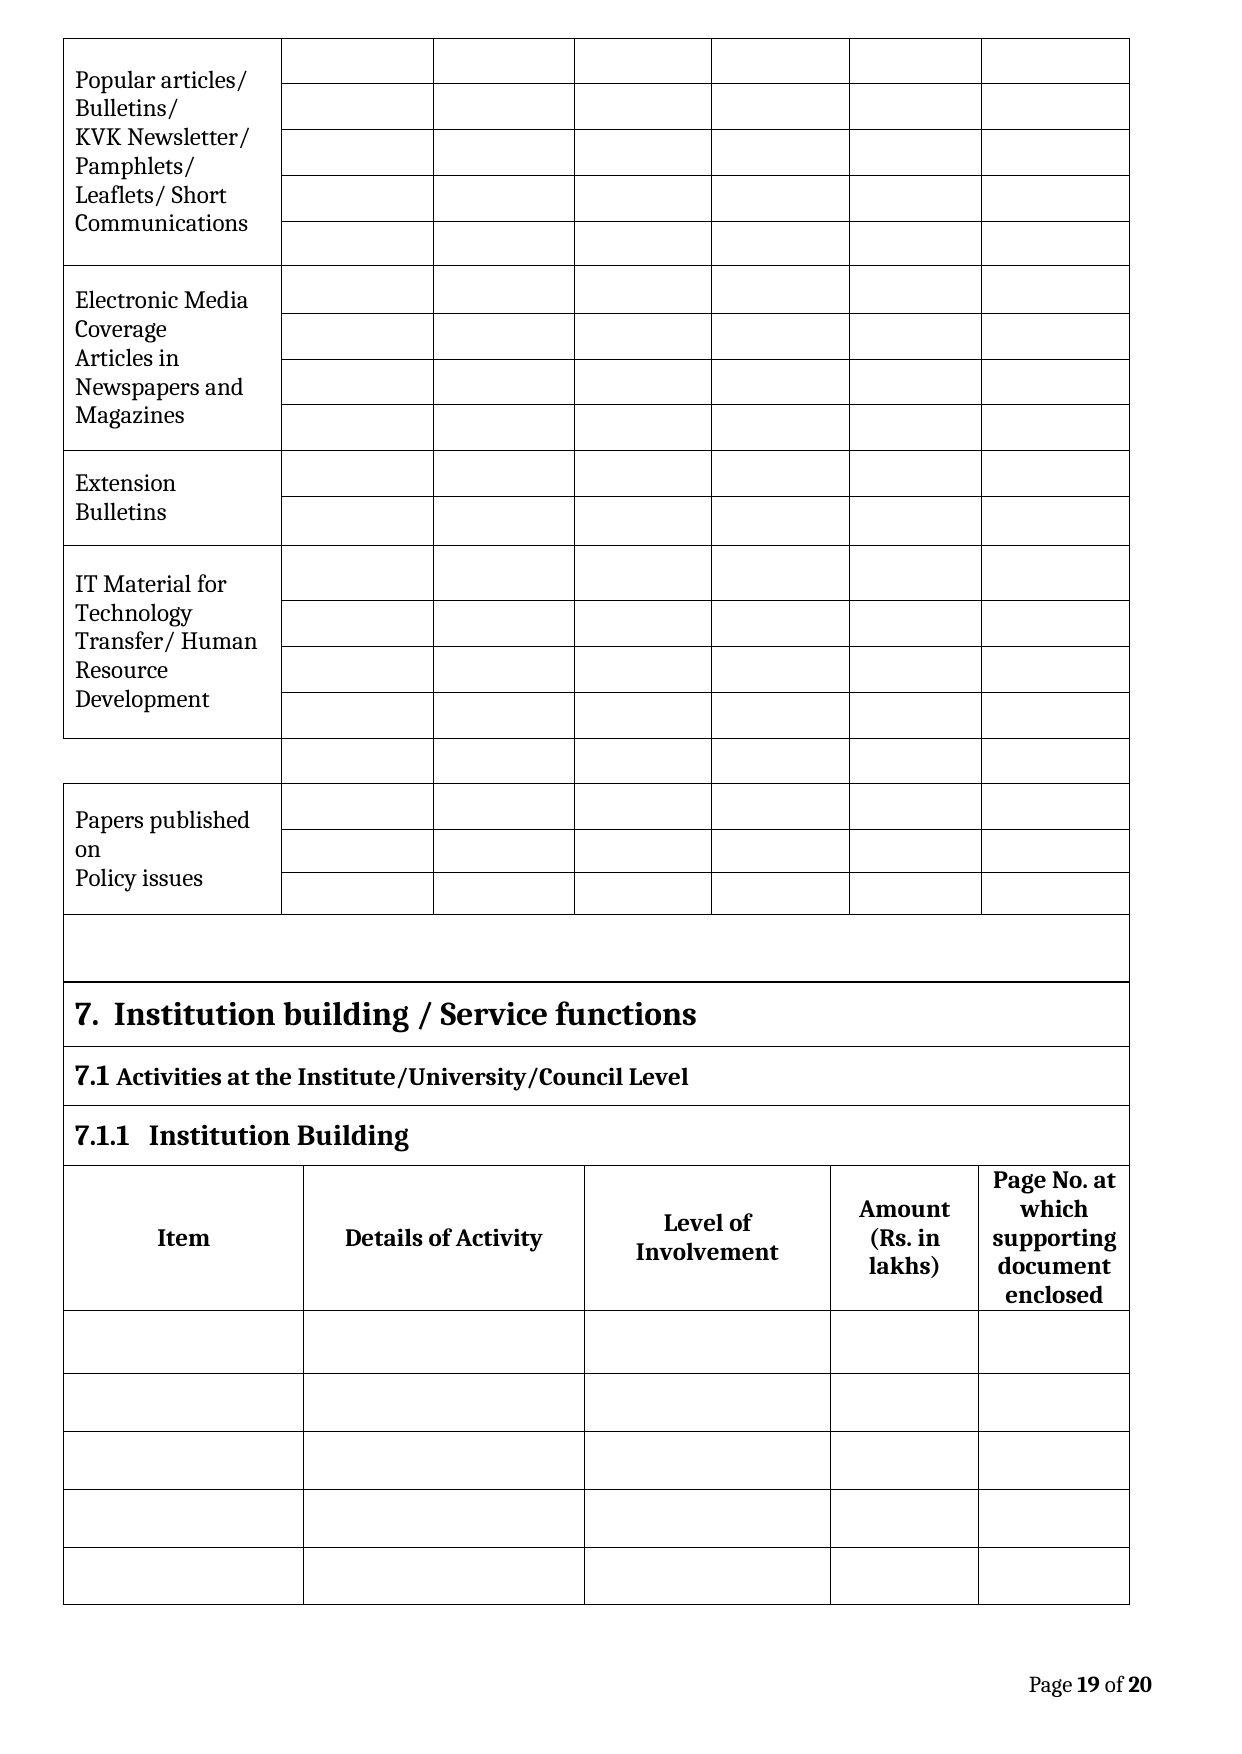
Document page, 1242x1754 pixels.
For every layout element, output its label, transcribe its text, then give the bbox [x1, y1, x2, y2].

table_cell [575, 176, 711, 221]
table_cell [282, 647, 433, 692]
table_cell [982, 497, 1129, 545]
table_cell [434, 405, 574, 450]
table_cell [282, 130, 433, 175]
table_cell [585, 1311, 830, 1372]
table_cell [434, 601, 574, 646]
table_cell [712, 405, 849, 450]
table_cell [712, 497, 849, 545]
table_cell [282, 451, 433, 496]
table_cell [982, 693, 1129, 737]
table_cell Details of Activity [304, 1166, 584, 1310]
table_cell [831, 1548, 978, 1604]
table_cell [982, 451, 1129, 496]
table_cell [982, 314, 1129, 358]
table_cell [982, 873, 1129, 914]
table_cell [982, 546, 1129, 600]
table_cell [850, 360, 981, 404]
table_cell [575, 601, 711, 646]
table_cell [434, 873, 574, 914]
table_cell [282, 784, 433, 829]
table_cell [434, 451, 574, 496]
table_cell [585, 1374, 830, 1431]
table_cell [434, 176, 574, 221]
table_cell Popular articles/ Bulletins/ KVK Newsletter/ Pamphlets/ Leaflets/ Short Communications [64, 39, 281, 265]
table_cell [982, 130, 1129, 175]
table_cell [575, 314, 711, 358]
table_cell [282, 693, 433, 737]
table_cell [282, 546, 433, 600]
table_cell [575, 84, 711, 129]
table_cell [575, 39, 711, 83]
table_cell [850, 405, 981, 450]
table_cell [831, 1432, 978, 1488]
table_cell [304, 1374, 584, 1431]
table_cell [712, 601, 849, 646]
table_cell [979, 1432, 1129, 1488]
table_cell [982, 784, 1129, 829]
table_cell [982, 405, 1129, 450]
table_cell [982, 266, 1129, 313]
table_cell [575, 360, 711, 404]
table_cell [585, 1432, 830, 1488]
table_cell [712, 176, 849, 221]
table_cell Page No. at which supporting document enclosed [979, 1166, 1129, 1310]
table_cell [712, 39, 849, 83]
table_cell [982, 830, 1129, 872]
table_cell Level of Involvement [585, 1166, 830, 1310]
table_cell IT Material for Technology Transfer/ Human Resource Development [64, 546, 281, 737]
table_cell [282, 222, 433, 265]
table_cell [575, 739, 711, 783]
table_cell [282, 497, 433, 545]
table_cell Electronic Media Coverage Articles in Newspapers and Magazines [64, 266, 281, 450]
table_cell [712, 546, 849, 600]
table_cell [575, 693, 711, 737]
table_cell [434, 784, 574, 829]
table_cell [850, 176, 981, 221]
table_cell [982, 39, 1129, 83]
table_cell [712, 266, 849, 313]
table_cell [434, 39, 574, 83]
table_cell [850, 693, 981, 737]
table_cell [282, 405, 433, 450]
table_cell [575, 130, 711, 175]
table_cell [712, 222, 849, 265]
table_cell [434, 314, 574, 358]
table_cell [282, 360, 433, 404]
table_cell [282, 830, 433, 872]
table_cell [982, 222, 1129, 265]
table_cell [982, 647, 1129, 692]
table_cell [434, 546, 574, 600]
table_cell [850, 739, 981, 783]
table_cell 7. Institution building / Service functions [64, 983, 1129, 1046]
table_cell [850, 314, 981, 358]
table_cell [850, 39, 981, 83]
table_cell [850, 784, 981, 829]
table_cell [850, 873, 981, 914]
table_cell [850, 84, 981, 129]
table_cell [575, 451, 711, 496]
table_cell [64, 915, 1129, 981]
table_cell [575, 647, 711, 692]
table_cell [575, 497, 711, 545]
table_cell [575, 405, 711, 450]
table_cell [434, 266, 574, 313]
table_cell [575, 830, 711, 872]
table_cell [64, 1548, 303, 1604]
table_cell [831, 1374, 978, 1431]
table_cell [304, 1432, 584, 1488]
table_cell [850, 497, 981, 545]
table_cell [304, 1490, 584, 1547]
table_cell 7.1 Activities at the Institute/University/Council Level [64, 1047, 1129, 1105]
table_cell [712, 739, 849, 783]
table_cell [850, 647, 981, 692]
table_cell [712, 830, 849, 872]
table_cell [282, 39, 433, 83]
table_cell [64, 1311, 303, 1372]
table_cell [982, 84, 1129, 129]
table_cell [282, 176, 433, 221]
table_cell [712, 360, 849, 404]
table_cell [434, 360, 574, 404]
table_cell [982, 739, 1129, 783]
table_cell [712, 451, 849, 496]
table_cell [282, 266, 433, 313]
table_cell [850, 222, 981, 265]
table_cell [979, 1311, 1129, 1372]
table_cell [282, 601, 433, 646]
table_cell [712, 693, 849, 737]
table_cell [979, 1374, 1129, 1431]
table_cell [585, 1548, 830, 1604]
table_cell [712, 130, 849, 175]
table_cell [282, 84, 433, 129]
table_cell [575, 266, 711, 313]
table_cell [304, 1311, 584, 1372]
table_cell 7.1.1 Institution Building [64, 1106, 1129, 1165]
table_cell [434, 130, 574, 175]
table_cell [434, 222, 574, 265]
table_cell [712, 784, 849, 829]
table_cell [585, 1490, 830, 1547]
table_cell [850, 266, 981, 313]
table_cell [64, 1374, 303, 1431]
table_cell [850, 830, 981, 872]
table_cell [982, 176, 1129, 221]
table_cell [979, 1490, 1129, 1547]
table_cell Extension Bulletins [64, 451, 281, 545]
table_cell [712, 84, 849, 129]
table_cell [575, 222, 711, 265]
table_cell Papers published on Policy issues [64, 784, 281, 914]
table_cell [831, 1490, 978, 1547]
table_cell [434, 84, 574, 129]
table_cell [434, 497, 574, 545]
table_cell [850, 601, 981, 646]
table_cell [831, 1311, 978, 1372]
table_cell [712, 314, 849, 358]
table_cell [982, 360, 1129, 404]
table_cell [64, 1490, 303, 1547]
table_cell [434, 739, 574, 783]
table_cell [64, 1432, 303, 1488]
table_cell [304, 1548, 584, 1604]
table_cell [282, 739, 433, 783]
table_cell [282, 873, 433, 914]
table_cell [982, 601, 1129, 646]
table_cell [575, 784, 711, 829]
table_cell [850, 130, 981, 175]
table_cell [575, 873, 711, 914]
table_cell Item [64, 1166, 303, 1310]
table_cell [979, 1548, 1129, 1604]
table_cell [434, 693, 574, 737]
table_cell [850, 546, 981, 600]
table_cell [712, 647, 849, 692]
table_cell [434, 830, 574, 872]
table_cell [282, 314, 433, 358]
table_cell [712, 873, 849, 914]
table_cell [850, 451, 981, 496]
table_cell Amount (Rs. in lakhs) [831, 1166, 978, 1310]
table_cell [434, 647, 574, 692]
table_cell [575, 546, 711, 600]
